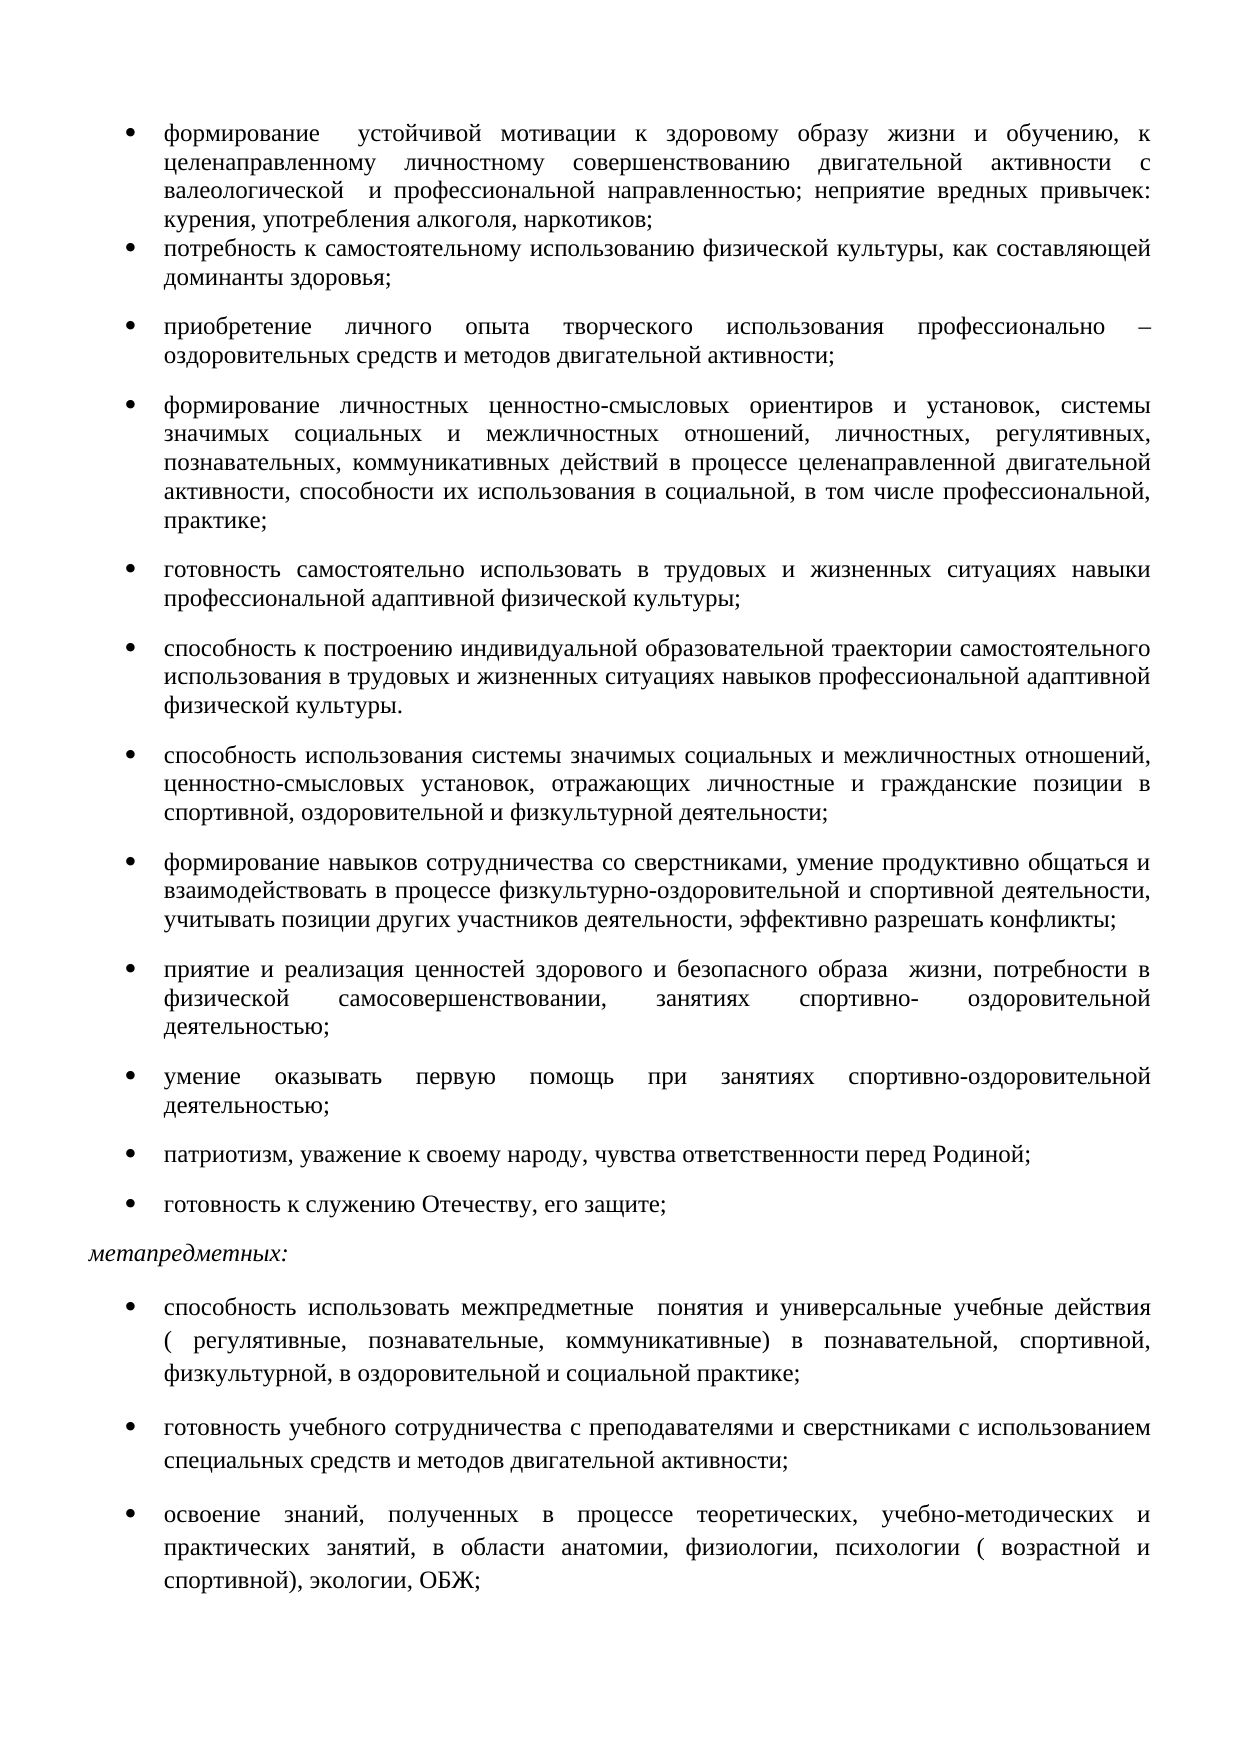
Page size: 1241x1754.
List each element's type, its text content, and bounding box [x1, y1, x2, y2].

list способность к построению индивидуальной образовательной траектории самостоятельного использования в трудовых и жизненных ситуациях навыков профессиональной адаптивной физической культуры. [126, 633, 1152, 719]
list формирование навыков сотрудничества со сверстниками, умение продуктивно общаться и взаимодействовать в процессе физкультурно-оздоровительной и спортивной деятельности, учитывать позиции других участников деятельности, эффективно разрешать конфликты; [126, 847, 1152, 933]
list способность использовать межпредметные понятия и универсальные учебные действия ( регулятивные, познавательные, коммуникативные) в познавательной, спортивной, физкультурной, в оздоровительной и социальной практике; [126, 1292, 1152, 1387]
list приятие и реализация ценностей здорового и безопасного образа жизни, потребности в физической самосовершенствовании, занятиях спортивно- оздоровительной деятельностью; [126, 954, 1152, 1040]
list готовность самостоятельно использовать в трудовых и жизненных ситуациях навыки профессиональной адаптивной физической культуры; [126, 554, 1152, 612]
list формирование устойчивой мотивации к здоровому образу жизни и обучению, к целенаправленному личностному совершенствованию двигательной активности с валеологической и профессиональной направленностью; неприятие вредных привычек: курения, употребления алкоголя, наркотиков; [126, 118, 1152, 233]
text метапредметных: [89, 1238, 1152, 1267]
list умение оказывать первую помощь при занятиях спортивно-оздоровительной деятельностью; [126, 1061, 1152, 1118]
list потребность к самостоятельному использованию физической культуры, как составляющей доминанты здоровья; [126, 233, 1152, 291]
list приобретение личного опыта творческого использования профессионально – оздоровительных средств и методов двигательной активности; [126, 311, 1152, 369]
list способность использования системы значимых социальных и межличностных отношений, ценностно-смысловых установок, отражающих личностные и гражданские позиции в спортивной, оздоровительной и физкультурной деятельности; [126, 740, 1152, 826]
list готовность учебного сотрудничества с преподавателями и сверстниками с использованием специальных средств и методов двигательной активности; [126, 1412, 1152, 1474]
list формирование личностных ценностно-смысловых ориентиров и установок, системы значимых социальных и межличностных отношений, личностных, регулятивных, познавательных, коммуникативных действий в процессе целенаправленной двигательной активности, способности их использования в социальной, в том числе профессиональной, практике; [126, 390, 1152, 533]
list патриотизм, уважение к своему народу, чувства ответственности перед Родиной; [126, 1139, 1152, 1168]
list готовность к служению Отечеству, его защите; [126, 1189, 1152, 1218]
list освоение знаний, полученных в процессе теоретических, учебно-методических и практических занятий, в области анатомии, физиологии, психологии ( возрастной и спортивной), экологии, ОБЖ; [126, 1499, 1152, 1594]
